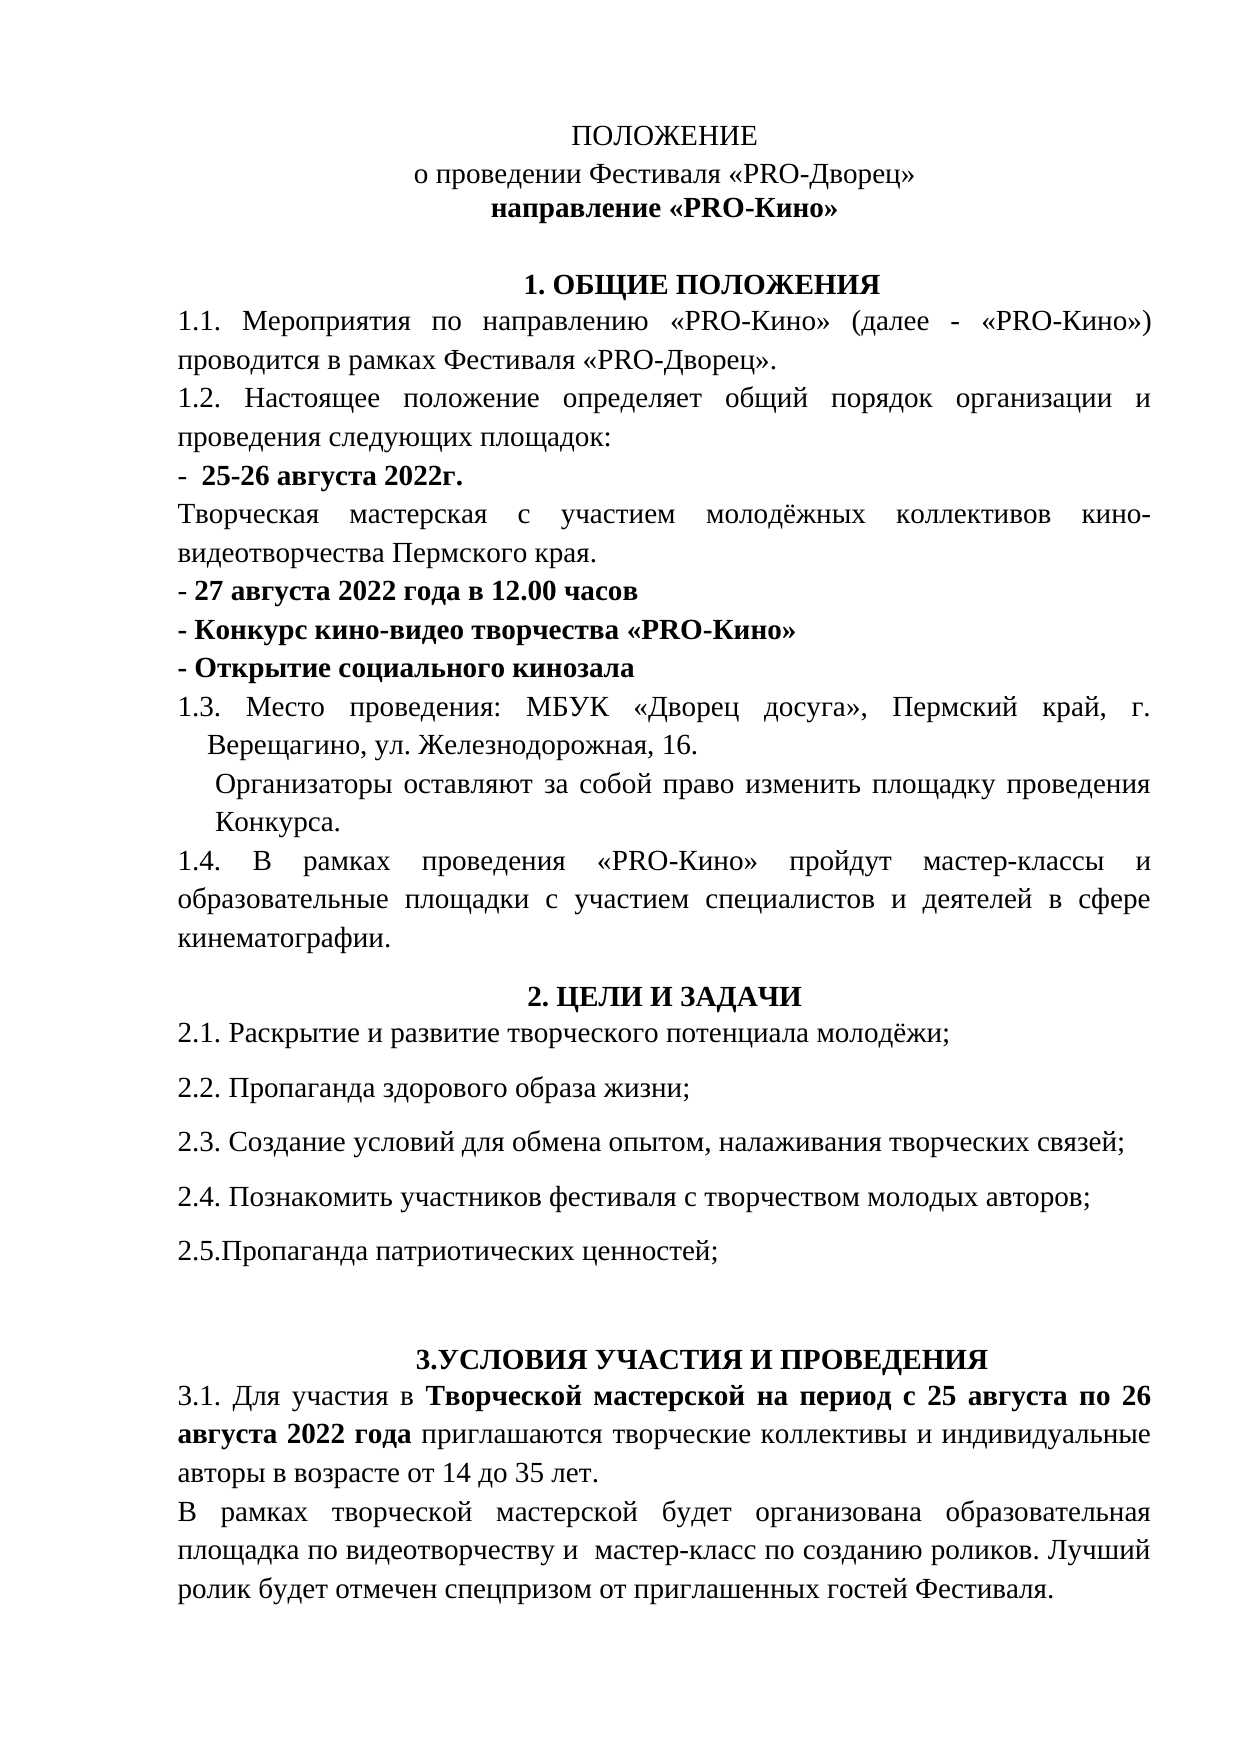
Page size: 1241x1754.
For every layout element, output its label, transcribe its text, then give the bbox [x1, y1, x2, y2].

text В рамках творческой мастерской будет организована образовательная площадка по видеотворчеству и мастер-класс по созданию роликов. Лучший ролик будет отмечен спецпризом от приглашенных гостей Фестиваля. [177, 1494, 1152, 1604]
text направление «PRO-Кино» [177, 190, 1152, 224]
text 1.3. Место проведения: МБУК «Дворец досуга», Пермский край, г. Верещагино, ул. Железнодорожная, 16. [177, 689, 1152, 761]
text ПОЛОЖЕНИЕ [177, 118, 1152, 152]
text 3.1. Для участия в Творческой мастерской на период с 25 августа по 26 августа 2022 года приглашаются творческие коллективы и индивидуальные авторы в возрасте от 14 до 35 лет. [177, 1378, 1152, 1489]
text 2. ЦЕЛИ И ЗАДАЧИ [177, 979, 1152, 1013]
text 2.4. Познакомить участников фестиваля с творчеством молодых авторов; [177, 1179, 1152, 1212]
text 1.2. Настоящее положение определяет общий порядок организации и проведения следующих площадок: [177, 381, 1152, 453]
text 1.1. Мероприятия по направлению «PRO-Кино» (далее - «PRO-Кино») проводится в рамках Фестиваля «PRO-Дворец». [177, 303, 1152, 376]
text 2.5.Пропаганда патриотических ценностей; [177, 1233, 1152, 1267]
text 2.1. Раскрытие и развитие творческого потенциала молодёжи; [177, 1016, 1152, 1049]
text Творческая мастерская с участием молодёжных коллективов кино- видеотворчества Пермского края. [177, 496, 1152, 568]
text 2.2. Пропаганда здорового образа жизни; [177, 1070, 1152, 1103]
text - Конкурс кино-видео творчества «PRO-Кино» [177, 612, 1152, 645]
text о проведении Фестиваля «PRO-Дворец» [177, 157, 1152, 190]
text 1.4. В рамках проведения «PRO-Кино» пройдут мастер-классы и образовательные площадки с участием специалистов и деятелей в сфере кинематографии. [177, 843, 1152, 954]
text - 27 августа 2022 года в 12.00 часов [177, 573, 1152, 607]
text 3.УСЛОВИЯ УЧАСТИЯ И ПРОВЕДЕНИЯ [252, 1342, 1152, 1375]
text - Открытие социального кинозала [177, 650, 1152, 684]
text 1. ОБЩИЕ ПОЛОЖЕНИЯ [252, 267, 1152, 301]
text Организаторы оставляют за собой право изменить площадку проведения Конкурса. [215, 766, 1152, 838]
text - 25-26 августа 2022г. [177, 458, 1152, 491]
text 2.3. Создание условий для обмена опытом, налаживания творческих связей; [177, 1124, 1152, 1158]
